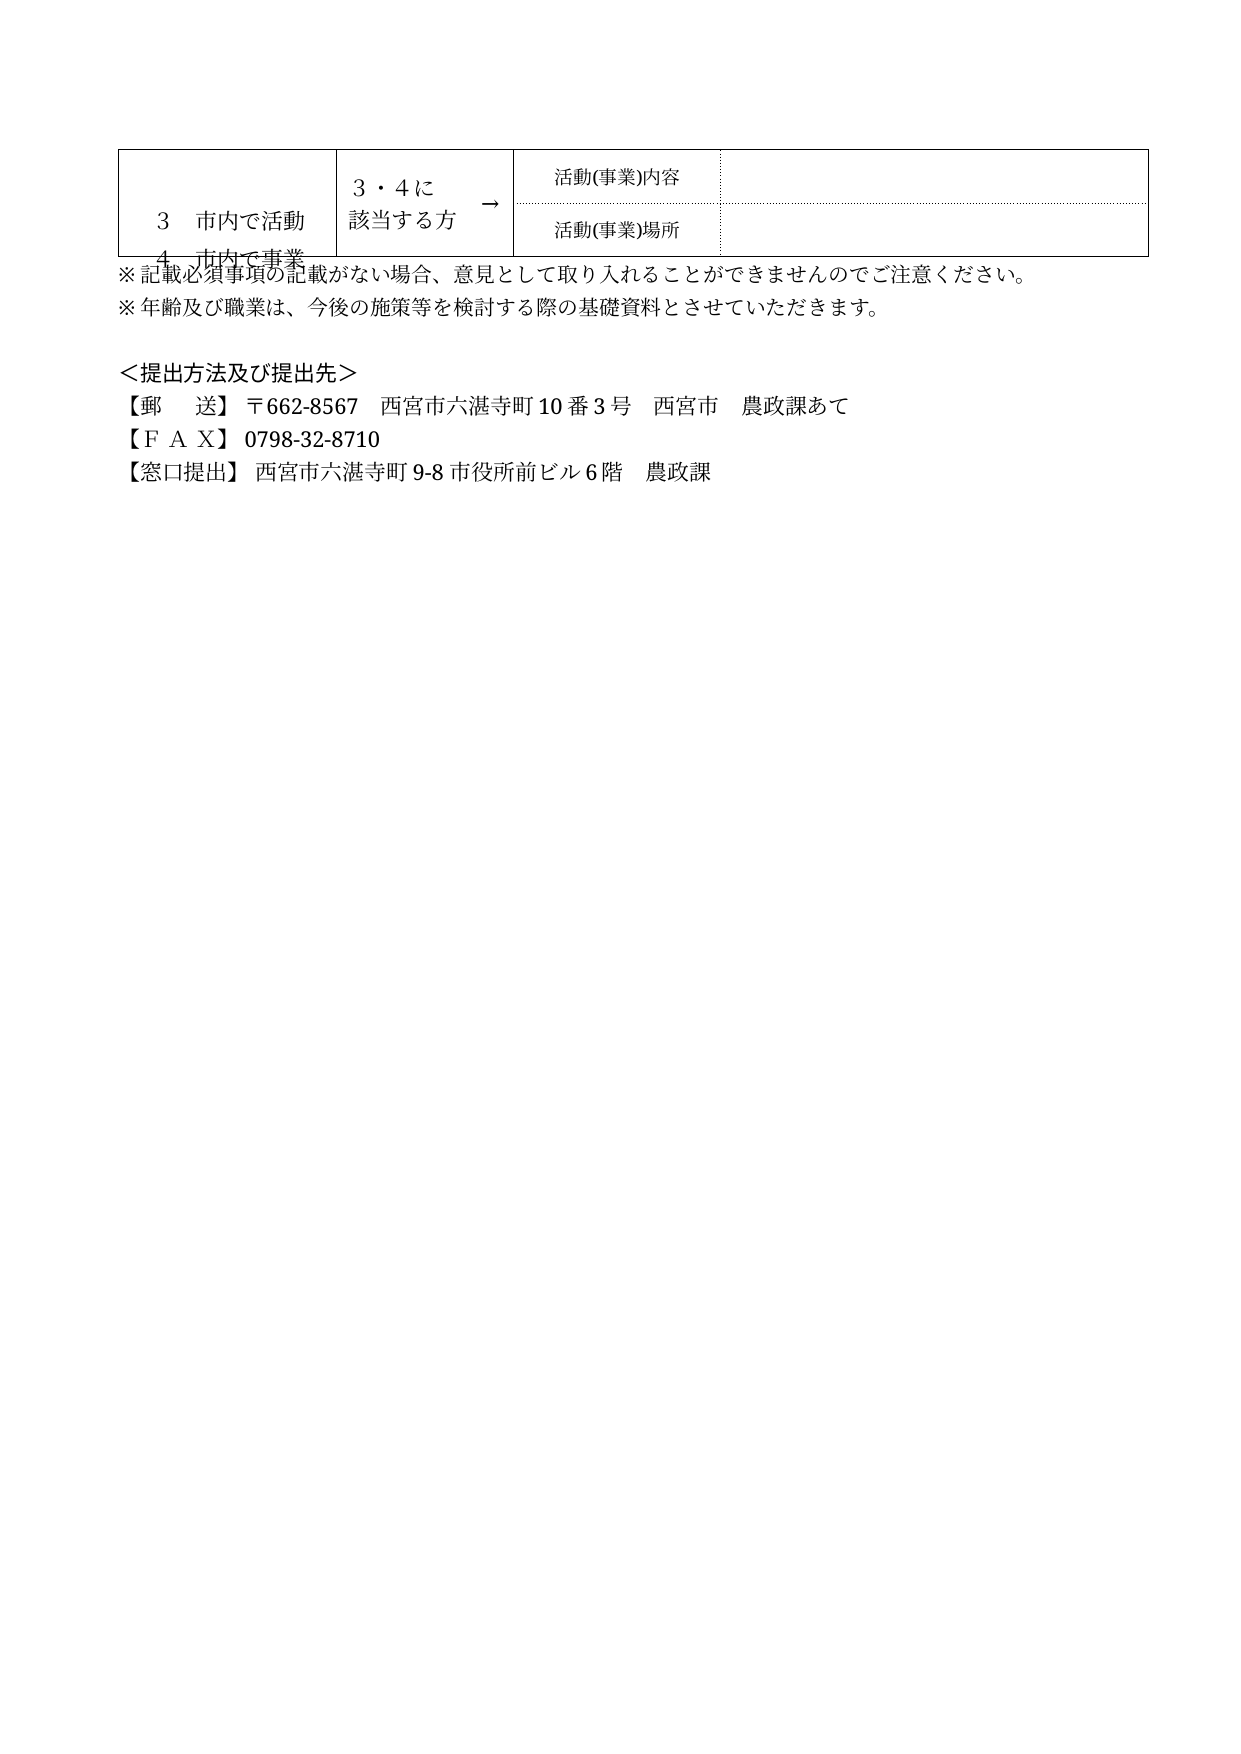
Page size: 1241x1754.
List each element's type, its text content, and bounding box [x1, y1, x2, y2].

table_cell ３・４に 該当する方 [337, 150, 469, 256]
table_cell 活動(事業)内容 [514, 150, 721, 202]
text ＜提出方法及び提出先＞ [118, 355, 1122, 388]
text ※ 年齢及び職業は、今後の施策等を検討する際の基礎資料とさせていただきます。 [118, 289, 1122, 322]
table_cell [721, 150, 1148, 202]
table_cell → [470, 150, 513, 256]
table_cell [721, 203, 1148, 256]
table_cell 活動(事業)場所 [514, 203, 721, 256]
text 【郵 送】 〒662-8567 西宮市六湛寺町10番3号 西宮市 農政課あて [118, 388, 1122, 421]
text 【Ｆ Ａ Ｘ】 0798-32-8710 [118, 421, 1122, 454]
text ※ 記載必須事項の記載がない場合、意見として取り入れることができませんのでご注意ください。 [118, 257, 1122, 289]
text 【窓口提出】 西宮市六湛寺町9-8 市役所前ビル6階 農政課 [118, 454, 1122, 487]
